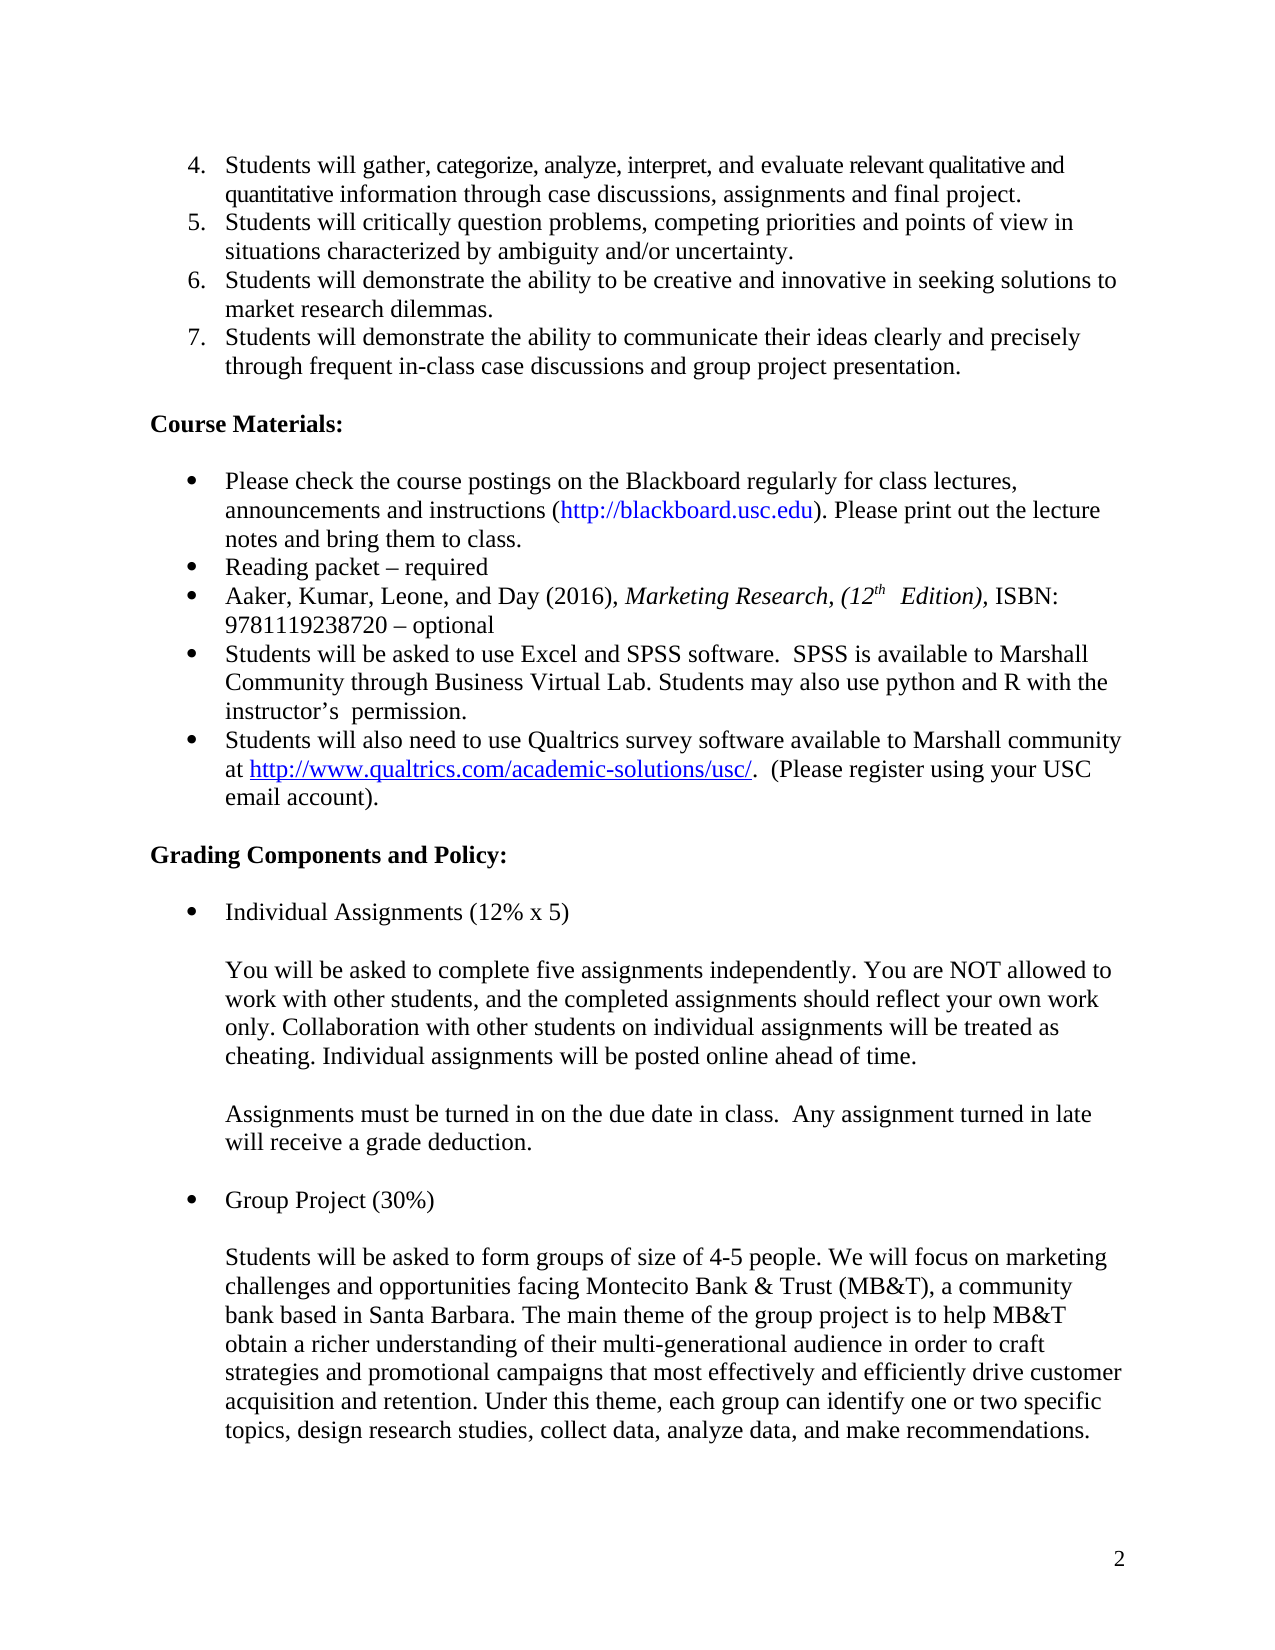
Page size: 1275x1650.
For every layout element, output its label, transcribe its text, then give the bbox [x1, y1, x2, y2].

text Grading Components and Policy: [150, 840, 1125, 869]
list Individual Assignments (12% x 5) [187, 897, 1125, 926]
list Students will be asked to use Excel and SPSS software. SPSS is available to Marshall Community through Business Virtual Lab. Students may also use python and R with the instructor’s permission. [187, 639, 1125, 725]
list Students will critically question problems, competing priorities and points of view in situations characterized by ambiguity and/or uncertainty. [187, 207, 1125, 265]
list Group Project (30%) [187, 1185, 1125, 1214]
list Students will also need to use Qualtrics survey software available to Marshall community at http://www.qualtrics.com/academic-solutions/usc/. (Please register using your USC email account). [187, 725, 1125, 811]
list Students will demonstrate the ability to communicate their ideas clearly and precisely through frequent in-class case discussions and group project presentation. [187, 322, 1125, 380]
text Course Materials: [150, 409, 1125, 437]
list Reading packet – required [187, 552, 1125, 581]
list Students will gather, categorize, analyze, interpret, and evaluate relevant qualitative and quantitative information through case discussions, assignments and final project. [187, 150, 1125, 207]
list Assignments must be turned in on the due date in class. Any assignment turned in late will receive a grade deduction. [225, 1099, 1125, 1156]
list You will be asked to complete five assignments independently. You are NOT allowed to work with other students, and the completed assignments should reflect your own work only. Collaboration with other students on individual assignments will be treated as cheating. Individual assignments will be posted online ahead of time. [225, 955, 1125, 1070]
list Please check the course postings on the Blackboard regularly for class lectures, announcements and instructions (http://blackboard.usc.edu). Please print out the lecture notes and bring them to class. [187, 466, 1125, 552]
list Students will be asked to form groups of size of 4-5 people. We will focus on marketing challenges and opportunities facing Montecito Bank & Trust (MB&T), a community bank based in Santa Barbara. The main theme of the group project is to help MB&T obtain a richer understanding of their multi-generational audience in order to craft strategies and promotional campaigns that most effectively and efficiently drive customer acquisition and retention. Under this theme, each group can identify one or two specific topics, design research studies, collect data, analyze data, and make recommendations. [225, 1242, 1125, 1444]
list Aaker, Kumar, Leone, and Day (2016), Marketing Research, (12th Edition), ISBN: 9781119238720 – optional [187, 581, 1125, 639]
list Students will demonstrate the ability to be creative and innovative in seeking solutions to market research dilemmas. [187, 265, 1125, 322]
